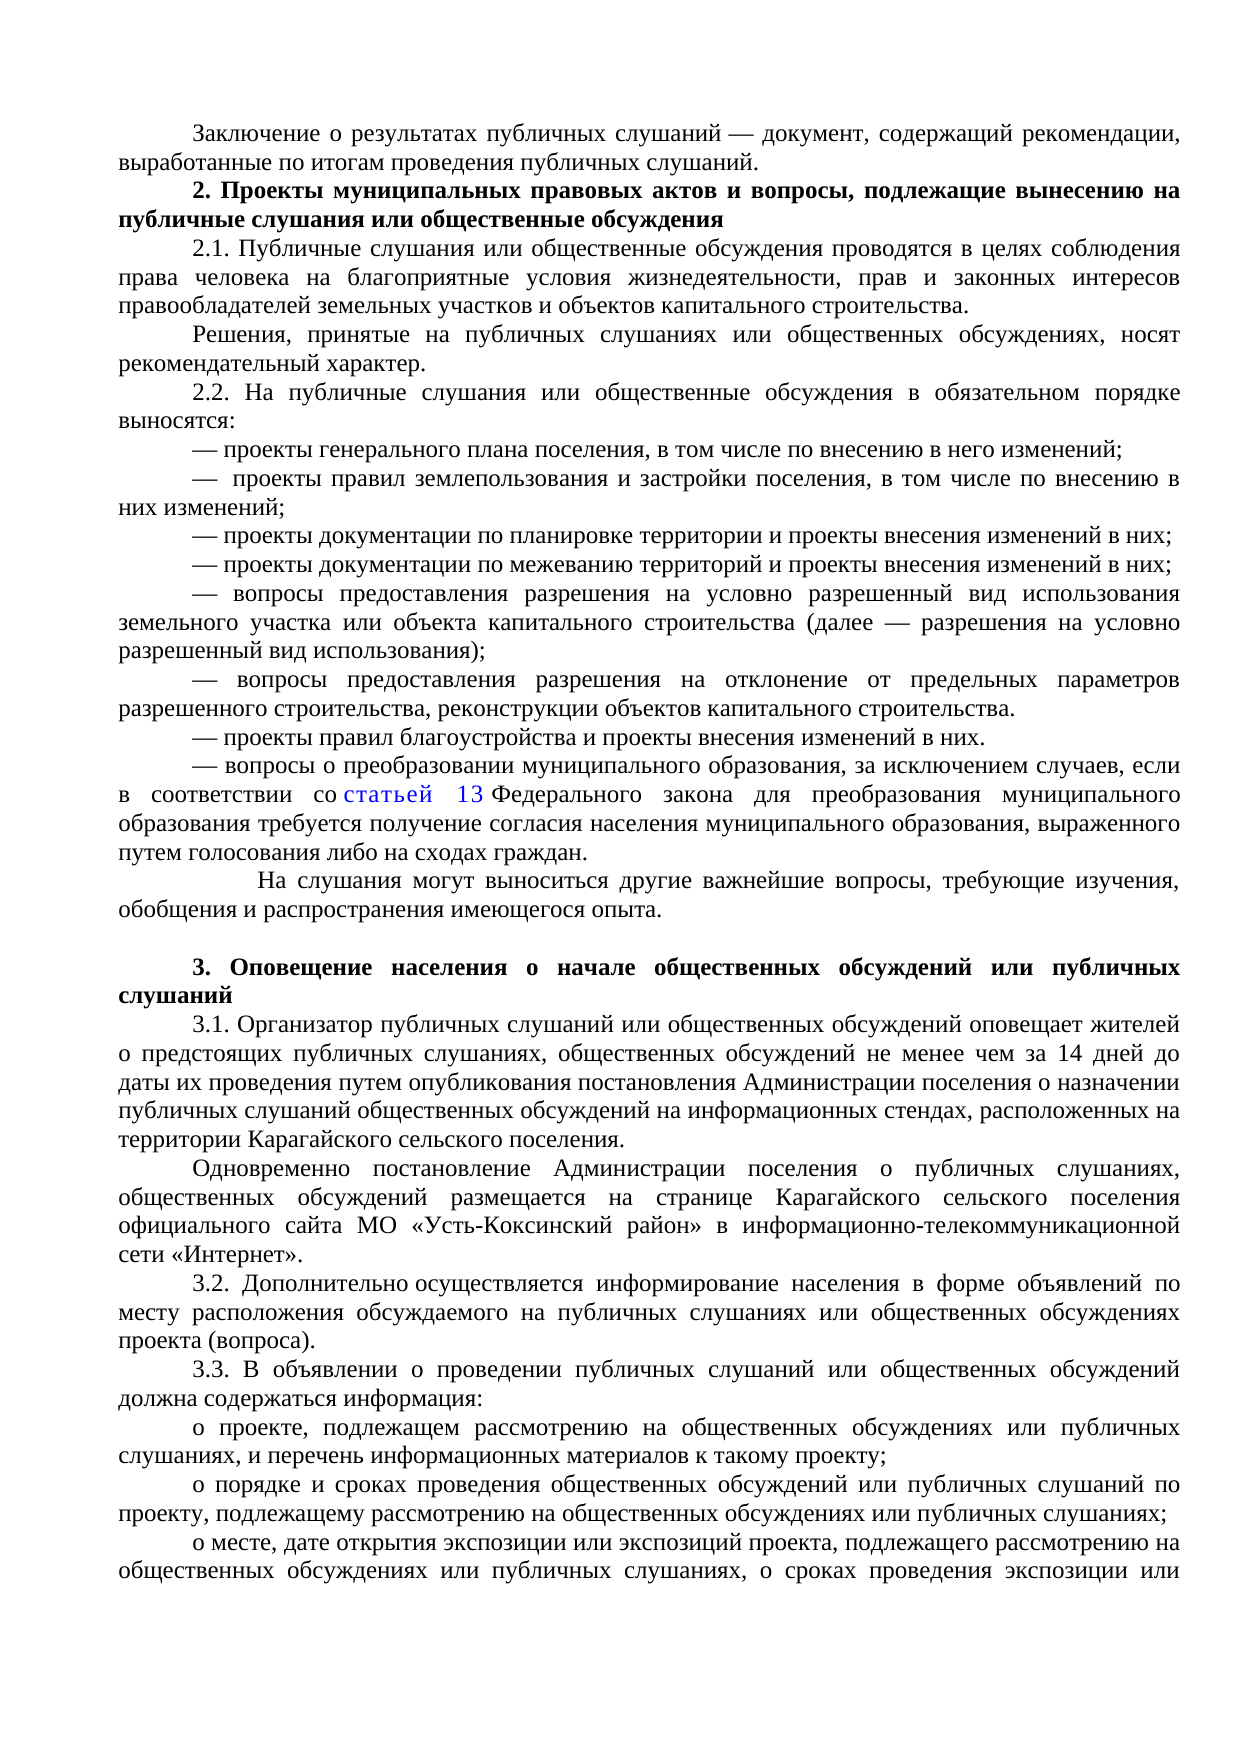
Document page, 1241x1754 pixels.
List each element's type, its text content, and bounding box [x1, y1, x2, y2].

text 2.2. На публичные слушания или общественные обсуждения в обязательном порядке выносятся: [118, 377, 1181, 434]
text — вопросы предоставления разрешения на отклонение от предельных параметров разрешенного строительства, реконструкции объектов капитального строительства. [118, 664, 1181, 722]
text 3.3. В объявлении о проведении публичных слушаний или общественных обсуждений должна содержаться информация: [118, 1354, 1181, 1412]
text — проекты правил землепользования и застройки поселения, в том числе по внесению в них изменений; [118, 463, 1181, 521]
text о порядке и сроках проведения общественных обсуждений или публичных слушаний по проекту, подлежащему рассмотрению на общественных обсуждениях или публичных слушаниях; [118, 1469, 1181, 1527]
text На слушания могут выноситься другие важнейшие вопросы, требующие изучения, обобщения и распространения имеющегося опыта. [118, 866, 1181, 923]
text 3. Оповещение населения о начале общественных обсуждений или публичных слушаний [118, 952, 1181, 1009]
text Заключение о результатах публичных слушаний — документ, содержащий рекомендации, выработанные по итогам проведения публичных слушаний. [118, 118, 1181, 176]
text — вопросы о преобразовании муниципального образования, за исключением случаев, если в соответствии со статьей 13 Федерального закона для преобразования муниципального образования требуется получение согласия населения муниципального образования, выраженного путем голосования либо на сходах граждан. [118, 751, 1181, 866]
text Одновременно постановление Администрации поселения о публичных слушаниях, общественных обсуждений размещается на странице Карагайского сельского поселения официального сайта МО «Усть-Коксинский район» в информационно-телекоммуникационной сети «Интернет». [118, 1153, 1181, 1268]
text 3.2. Дополнительно осуществляется информирование населения в форме объявлений по месту расположения обсуждаемого на публичных слушаниях или общественных обсуждениях проекта (вопроса). [118, 1268, 1181, 1354]
text о проекте, подлежащем рассмотрению на общественных обсуждениях или публичных слушаниях, и перечень информационных материалов к такому проекту; [118, 1412, 1181, 1469]
text Решения, принятые на публичных слушаниях или общественных обсуждениях, носят рекомендательный характер. [118, 319, 1181, 377]
text 2.1. Публичные слушания или общественные обсуждения проводятся в целях соблюдения права человека на благоприятные условия жизнедеятельности, прав и законных интересов правообладателей земельных участков и объектов капитального строительства. [118, 233, 1181, 319]
text — проекты генерального плана поселения, в том числе по внесению в него изменений; [118, 434, 1181, 463]
text — вопросы предоставления разрешения на условно разрешенный вид использования земельного участка или объекта капитального строительства (далее — разрешения на условно разрешенный вид использования); [118, 578, 1181, 664]
text 3.1. Организатор публичных слушаний или общественных обсуждений оповещает жителей о предстоящих публичных слушаниях, общественных обсуждений не менее чем за 14 дней до даты их проведения путем опубликования постановления Администрации поселения о назначении публичных слушаний общественных обсуждений на информационных стендах, расположенных на территории Карагайского сельского поселения. [118, 1009, 1181, 1153]
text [118, 1527, 1181, 1584]
text — проекты правил благоустройства и проекты внесения изменений в них. [118, 722, 1181, 751]
text — проекты документации по планировке территории и проекты внесения изменений в них; [118, 521, 1181, 549]
text — проекты документации по межеванию территорий и проекты внесения изменений в них; [118, 549, 1181, 578]
text 2. Проекты муниципальных правовых актов и вопросы, подлежащие вынесению на публичные слушания или общественные обсуждения [118, 176, 1181, 233]
